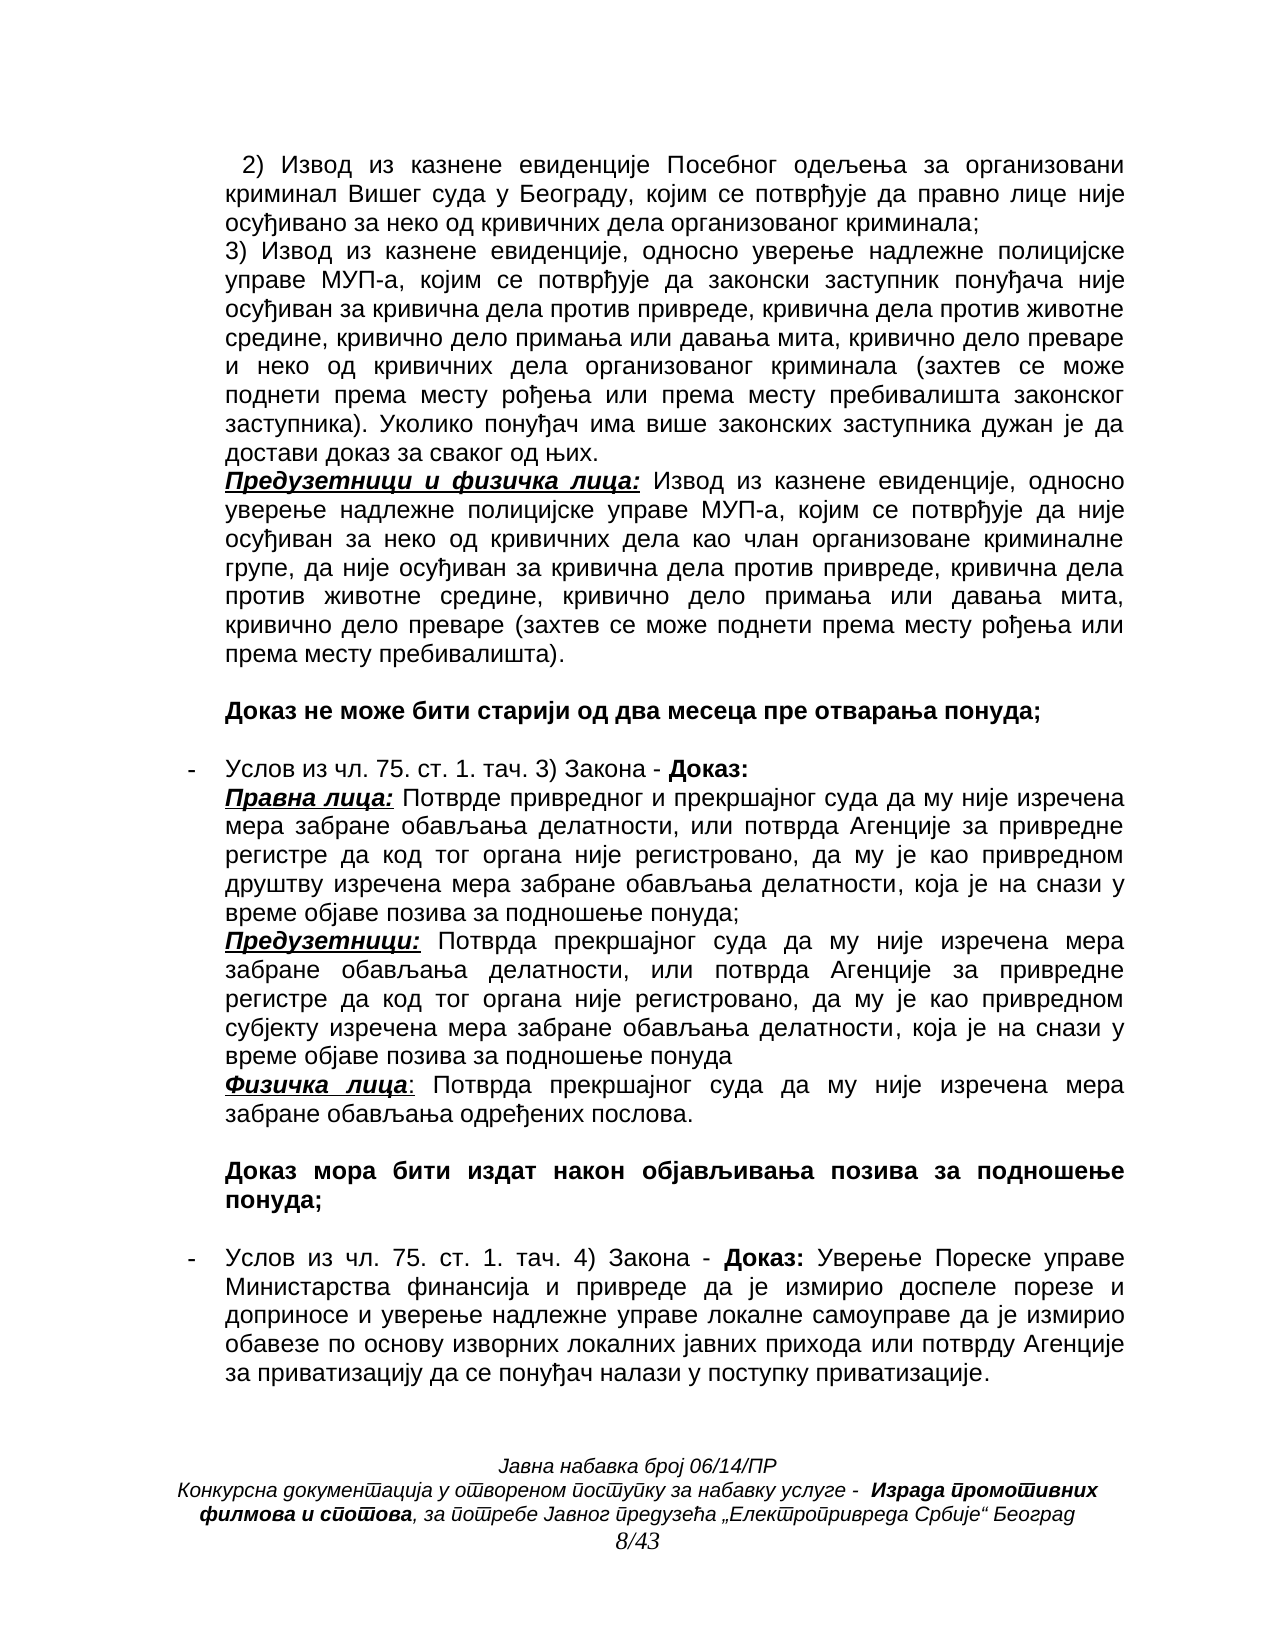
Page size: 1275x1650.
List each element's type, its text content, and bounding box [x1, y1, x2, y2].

text Предузетници и физичка лица: Извод из казнене евиденције, односно уверење надлежне полицијске управе МУП-а, којим се потврђује да није осуђиван за неко од кривичних дела као члан организоване криминалне групе, да није осуђиван за кривична дела против привреде, кривична дела против животне средине, кривично дело примања или давања мита, кривично дело преваре (захтев се може поднети према месту рођења или према месту пребивалишта). [225, 466, 1125, 667]
text Физичка лица: Потврда прекршајног суда да му није изречена мера забране обављања одређених послова. [225, 1070, 1125, 1128]
text 2) Извод из казнене евиденције Посебног одељења за организовани криминал Вишег суда у Београду, којим се потврђује да правно лице није осуђивано за неко од кривичних дела организованог криминала; [225, 150, 1125, 236]
text Правна лица: Потврде привредног и прекршајног суда да му није изречена мера забране обављања делатности, или потврда Агенције за привредне регистре да код тог органа није регистровано, да му је као привредном друштву изречена мера забране обављања делатности, која је на снази у време објаве позива за подношење понуда; [225, 783, 1125, 926]
text 3) Извод из казнене евиденције, односно уверење надлежне полицијске управе МУП-а, којим се потврђује да законски заступник понуђача није осуђиван за кривична дела против привреде, кривична дела против животне средине, кривично дело примања или давања мита, кривично дело преваре и неко од кривичних дела организованог криминала (захтев се може поднети према месту рођења или према месту пребивалишта законског заступника). Уколико понуђач има више законских заступника дужан је да достави доказ за сваког од њих. [225, 236, 1125, 466]
list Услов из чл. 75. ст. 1. тач. 3) Закона - Доказ: [187, 754, 1125, 783]
text Доказ мора бити издат након објављивања позива за подношење понуда; [225, 1156, 1125, 1214]
text Предузетници: Потврда прекршајног суда да му није изречена мера забране обављања делатности, или потврда Агенције за привредне регистре да код тог органа није регистровано, да му је као привредном субјекту изречена мера забране обављања делатности, која је на снази у време објаве позива за подношење понуда [225, 926, 1125, 1070]
text Доказ не може бити старији од два месеца пре отварања понуда; [150, 696, 1125, 725]
list Услов из чл. 75. ст. 1. тач. 4) Закона - Доказ: Уверење Пореске управе Министарства финансија и привреде да је измирио доспеле порезе и доприносе и уверење надлежне управе локалне самоуправе да је измирио обавезе по основу изворних локалних јавних прихода или потврду Агенције за приватизацију да се понуђач налази у поступку приватизације. [187, 1243, 1125, 1386]
